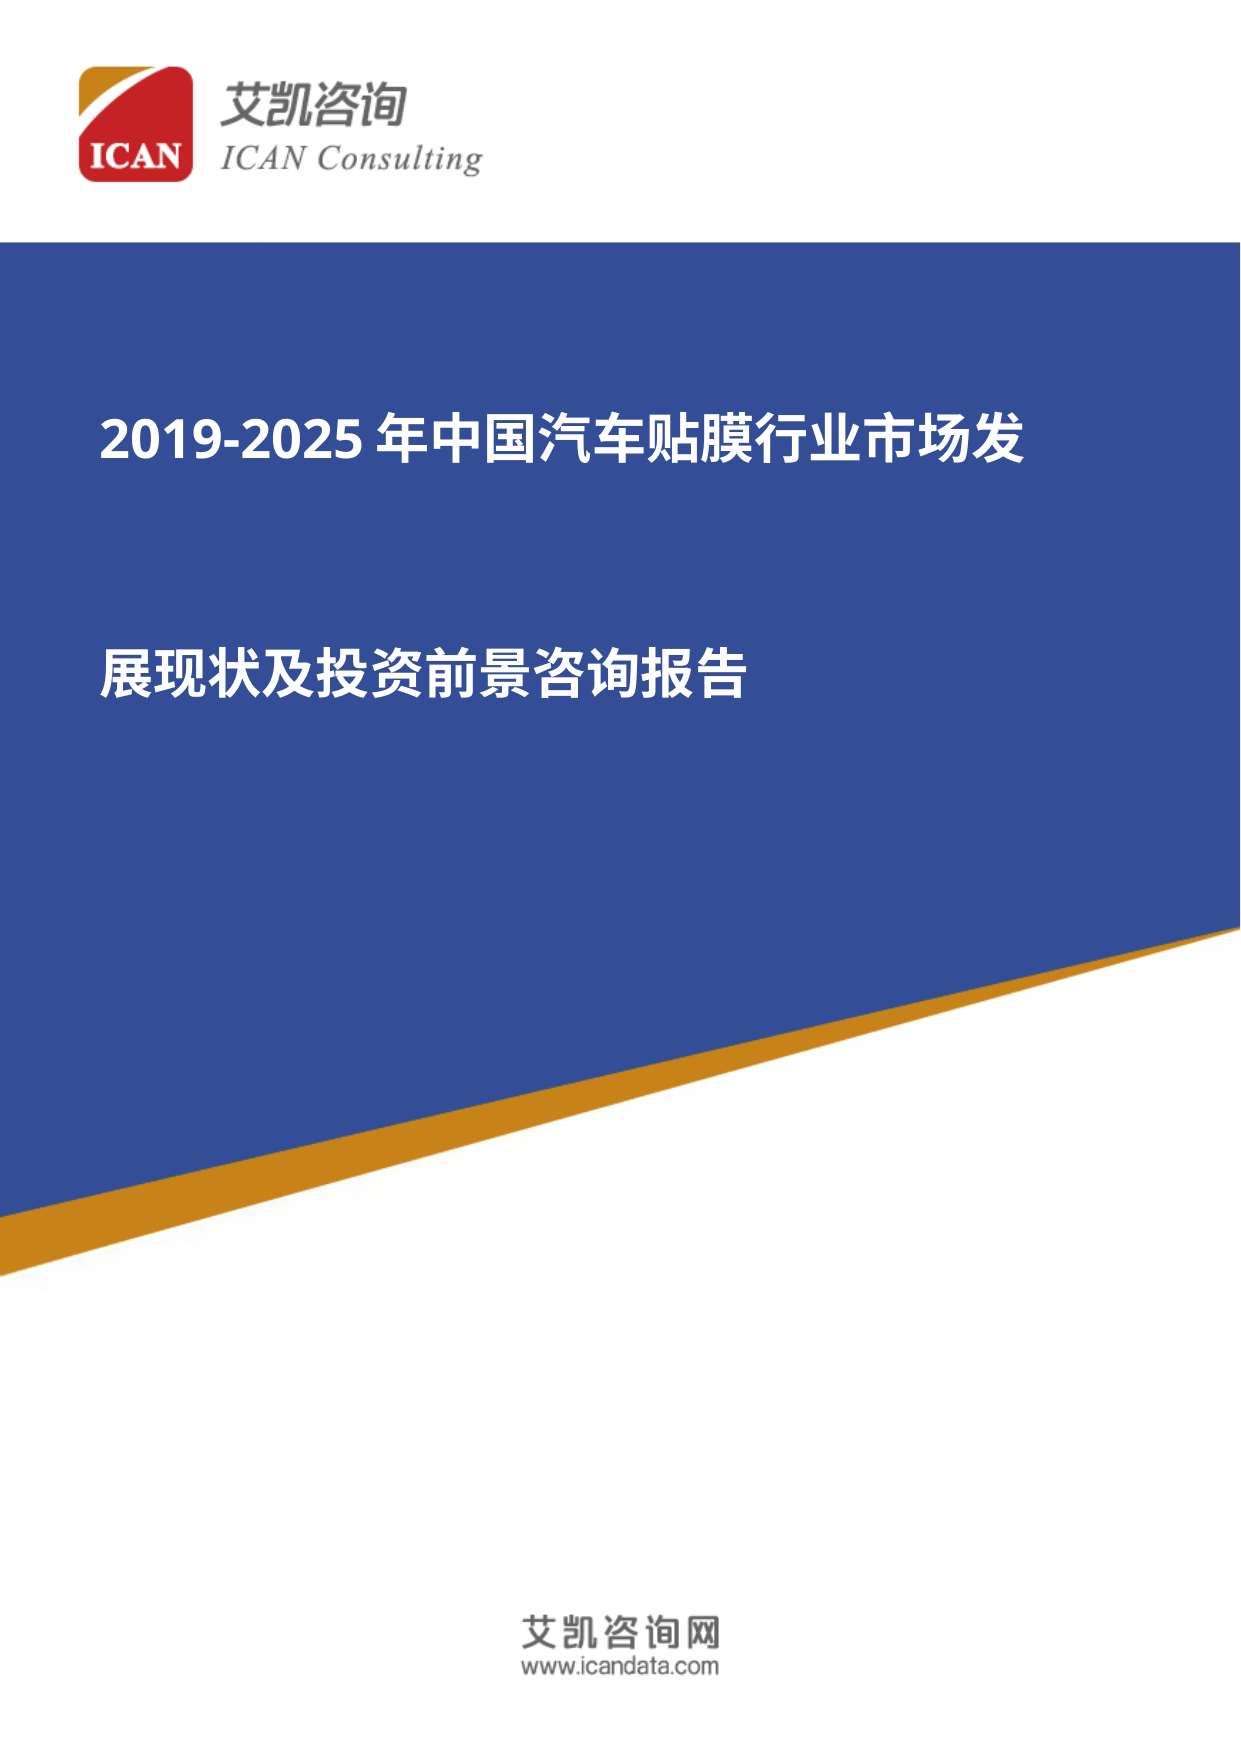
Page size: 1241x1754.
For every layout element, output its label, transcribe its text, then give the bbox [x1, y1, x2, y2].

picture [0, 5, 1241, 1754]
subtitle 2019-2025年中国汽车贴膜行业市场发展现状及投资前景咨询报告 [99, 386, 1053, 718]
